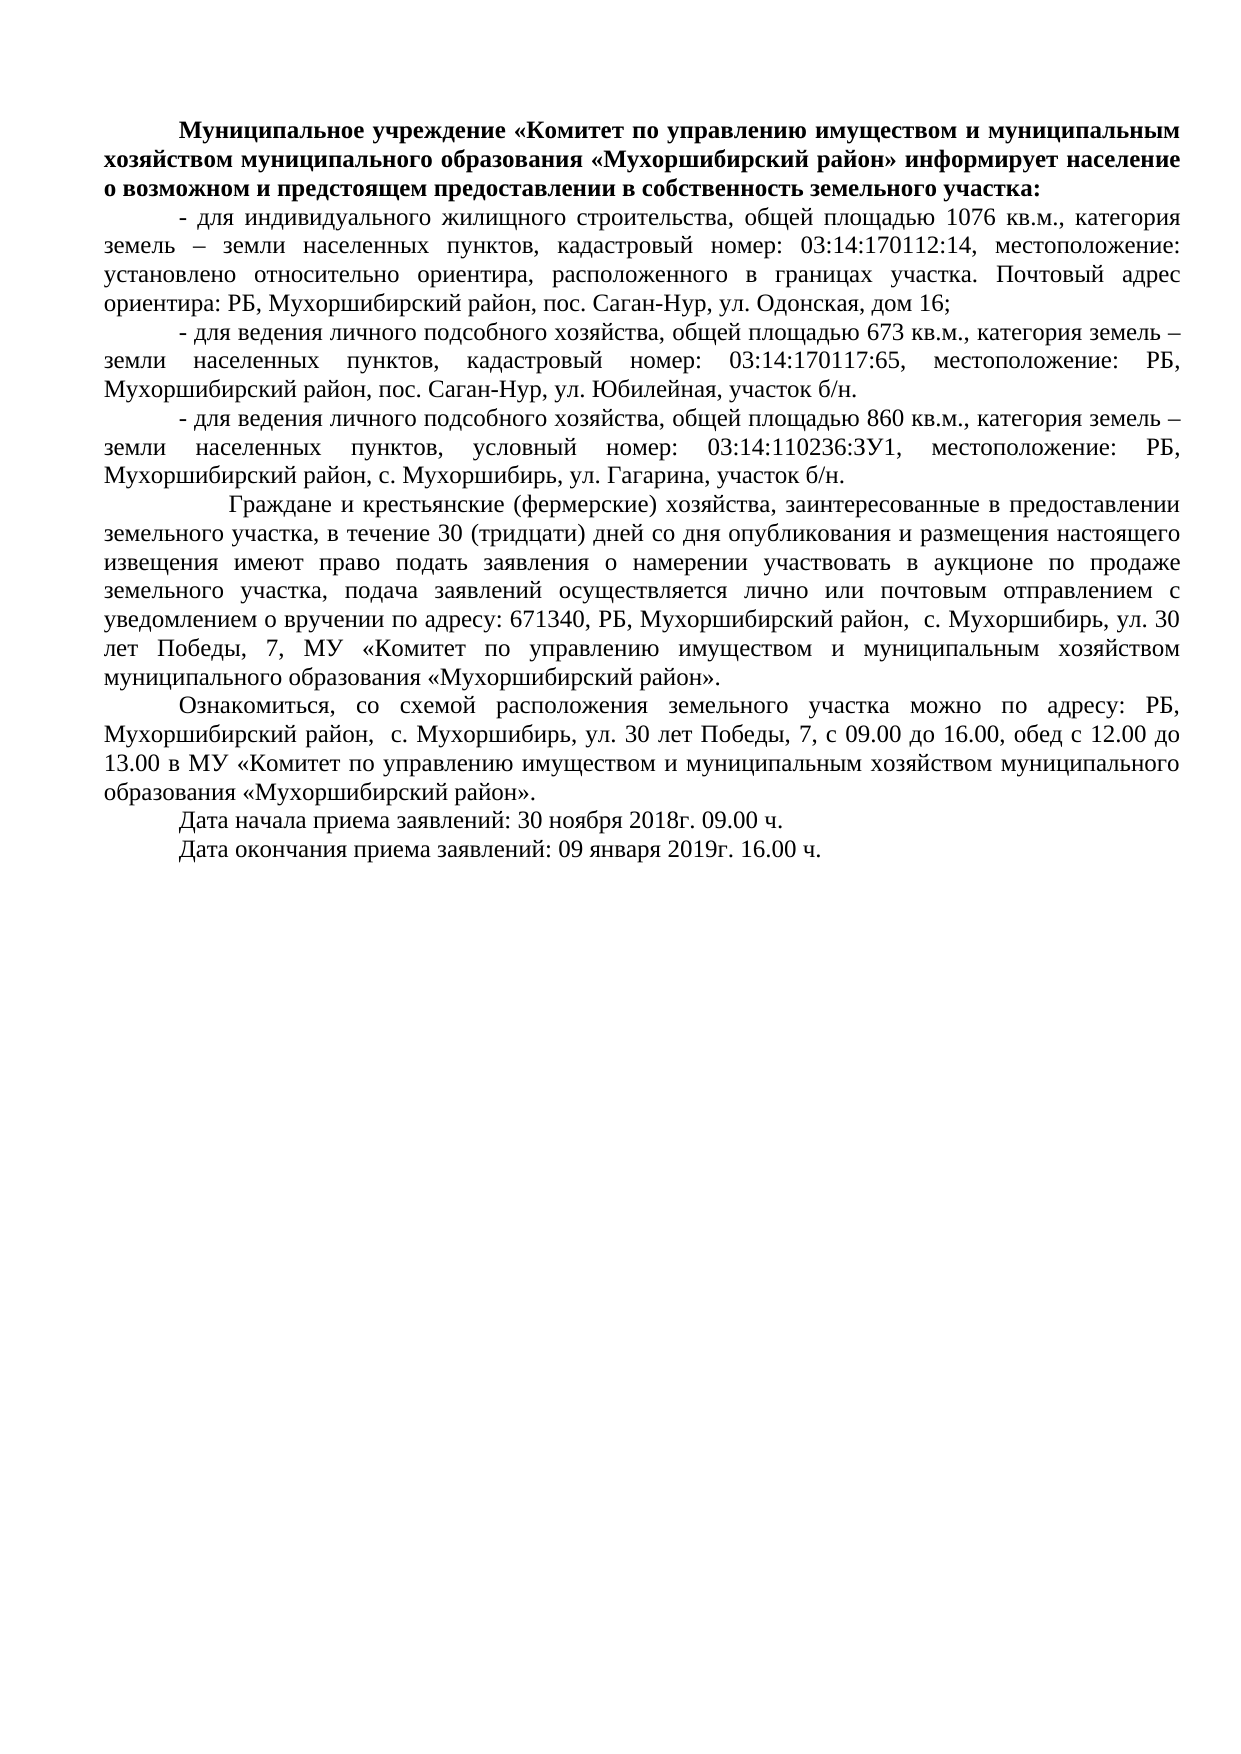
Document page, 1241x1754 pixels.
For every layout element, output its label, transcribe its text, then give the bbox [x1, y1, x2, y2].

list Муниципальное учреждение «Комитет по управлению имуществом и муниципальным хозяйством муниципального образования «Мухоршибирский район» информирует население о возможном и предстоящем предоставлении в собственность земельного участка: [103, 115, 1181, 202]
list Ознакомиться, со схемой расположения земельного участка можно по адресу: РБ, Мухоршибирский район, с. Мухоршибирь, ул. 30 лет Победы, 7, с 09.00 до 16.00, обед с 12.00 до 13.00 в МУ «Комитет по управлению имуществом и муниципальным хозяйством муниципального образования «Мухоршибирский район». [103, 690, 1181, 805]
list - для ведения личного подсобного хозяйства, общей площадью 673 кв.м., категория земель – земли населенных пунктов, кадастровый номер: 03:14:170117:65, местоположение: РБ, Мухоршибирский район, пос. Саган-Нур, ул. Юбилейная, участок б/н. [103, 317, 1181, 403]
list - для индивидуального жилищного строительства, общей площадью 1076 кв.м., категория земель – земли населенных пунктов, кадастровый номер: 03:14:170112:14, местоположение: установлено относительно ориентира, расположенного в границах участка. Почтовый адрес ориентира: РБ, Мухоршибирский район, пос. Саган-Нур, ул. Одонская, дом 16; [103, 202, 1181, 317]
list Дата начала приема заявлений: 30 ноября 2018г. 09.00 ч. [103, 805, 1181, 834]
list Дата окончания приема заявлений: 09 января 2019г. 16.00 ч. [103, 834, 1181, 863]
list Граждане и крестьянские (фермерские) хозяйства, заинтересованные в предоставлении земельного участка, в течение 30 (тридцати) дней со дня опубликования и размещения настоящего извещения имеют право подать заявления о намерении участвовать в аукционе по продаже земельного участка, подача заявлений осуществляется лично или почтовым отправлением с уведомлением о вручении по адресу: 671340, РБ, Мухоршибирский район, с. Мухоршибирь, ул. 30 лет Победы, 7, МУ «Комитет по управлению имуществом и муниципальным хозяйством муниципального образования «Мухоршибирский район». [103, 489, 1181, 690]
list - для ведения личного подсобного хозяйства, общей площадью 860 кв.м., категория земель – земли населенных пунктов, условный номер: 03:14:110236:ЗУ1, местоположение: РБ, Мухоршибирский район, с. Мухоршибирь, ул. Гагарина, участок б/н. [103, 403, 1181, 489]
